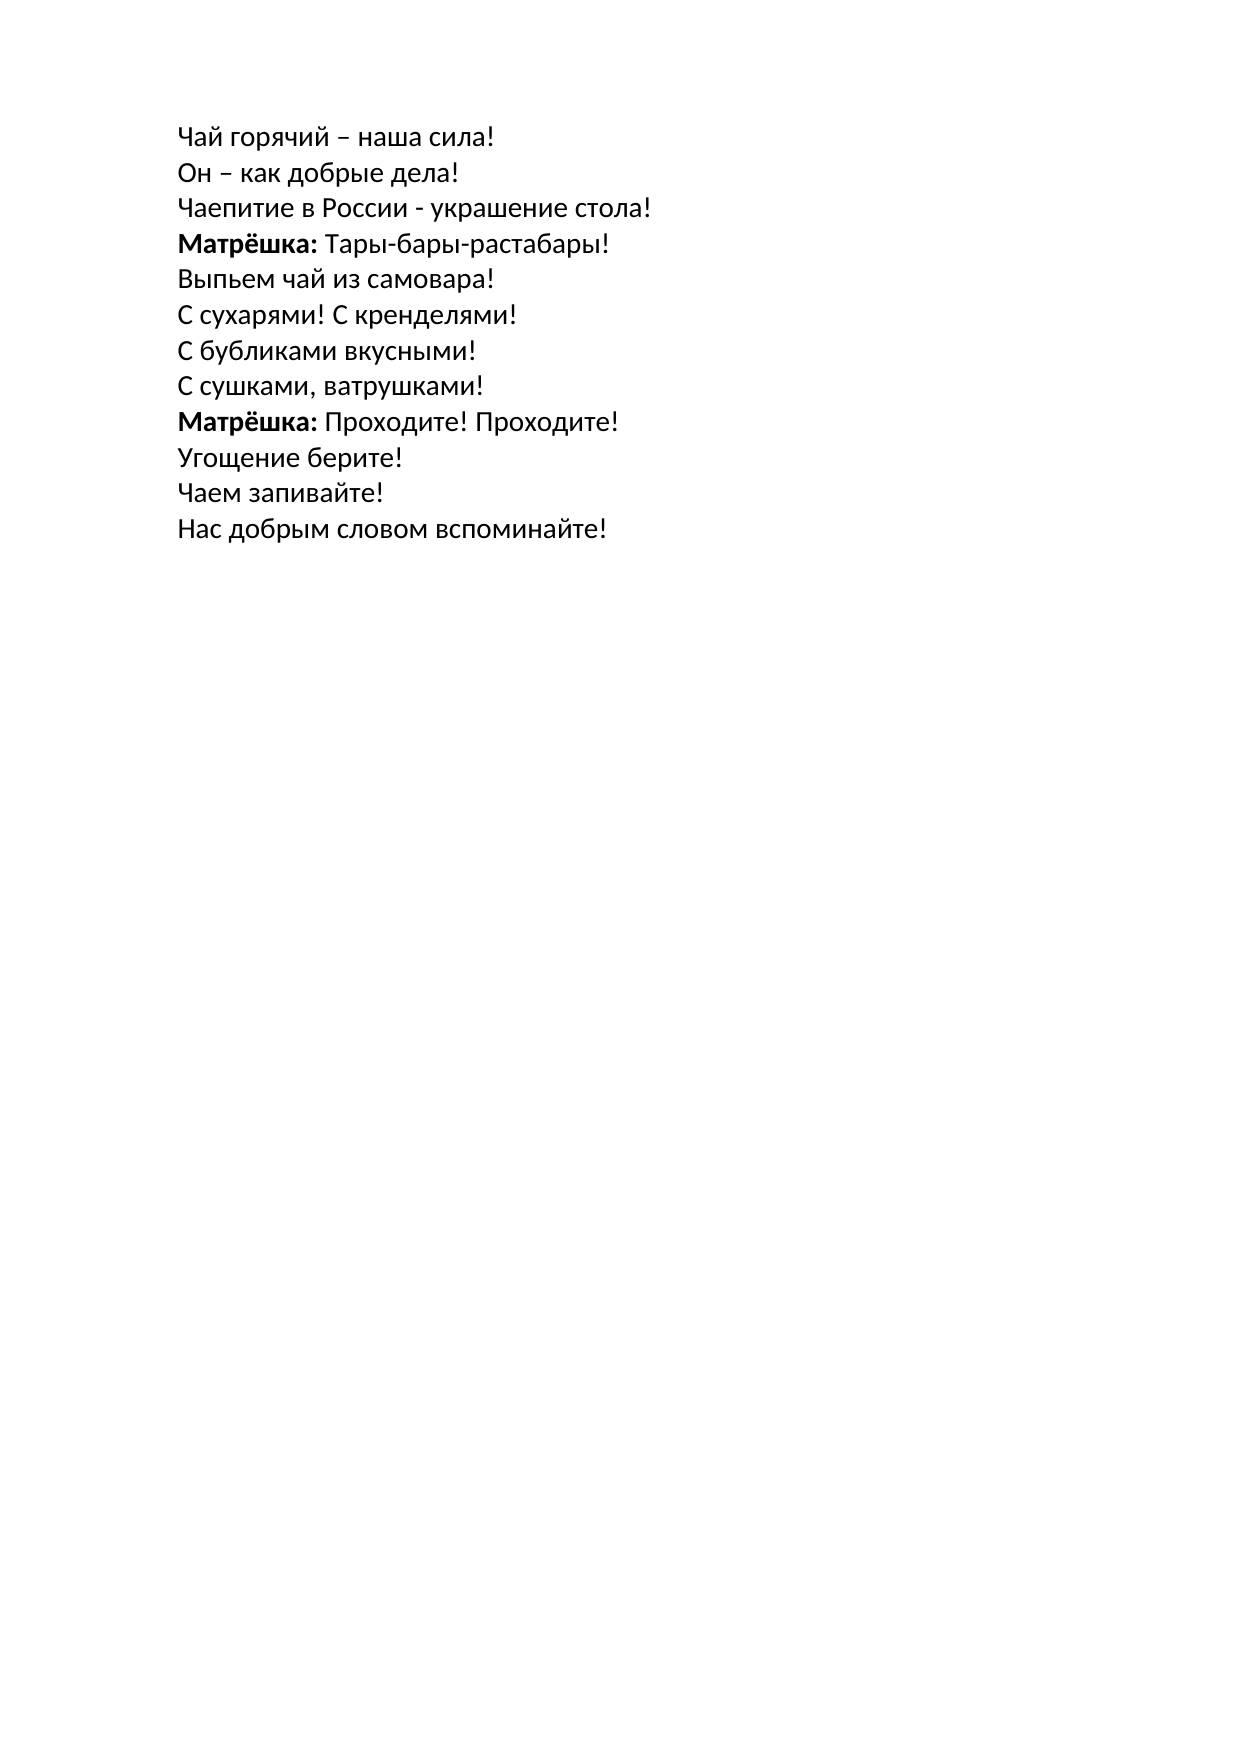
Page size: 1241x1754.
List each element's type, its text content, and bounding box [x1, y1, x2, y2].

text С бубликами вкусными! [177, 332, 1152, 367]
text С сушками, ватрушками! [177, 367, 1152, 403]
text С сухарями! С кренделями! [177, 296, 1152, 332]
text Матрёшка: Проходите! Проходите! [177, 403, 1152, 439]
text Чай горячий – наша сила! Он – как добрые дела! Чаепитие в России - украшение стола! Матрёшка: Тары-бары-растабары! [177, 118, 1152, 261]
text Выпьем чай из самовара! [177, 261, 1152, 296]
text Чаем запивайте! [177, 474, 1152, 510]
text Нас добрым словом вспоминайте! [177, 510, 1152, 546]
text Угощение берите! [177, 439, 1152, 474]
